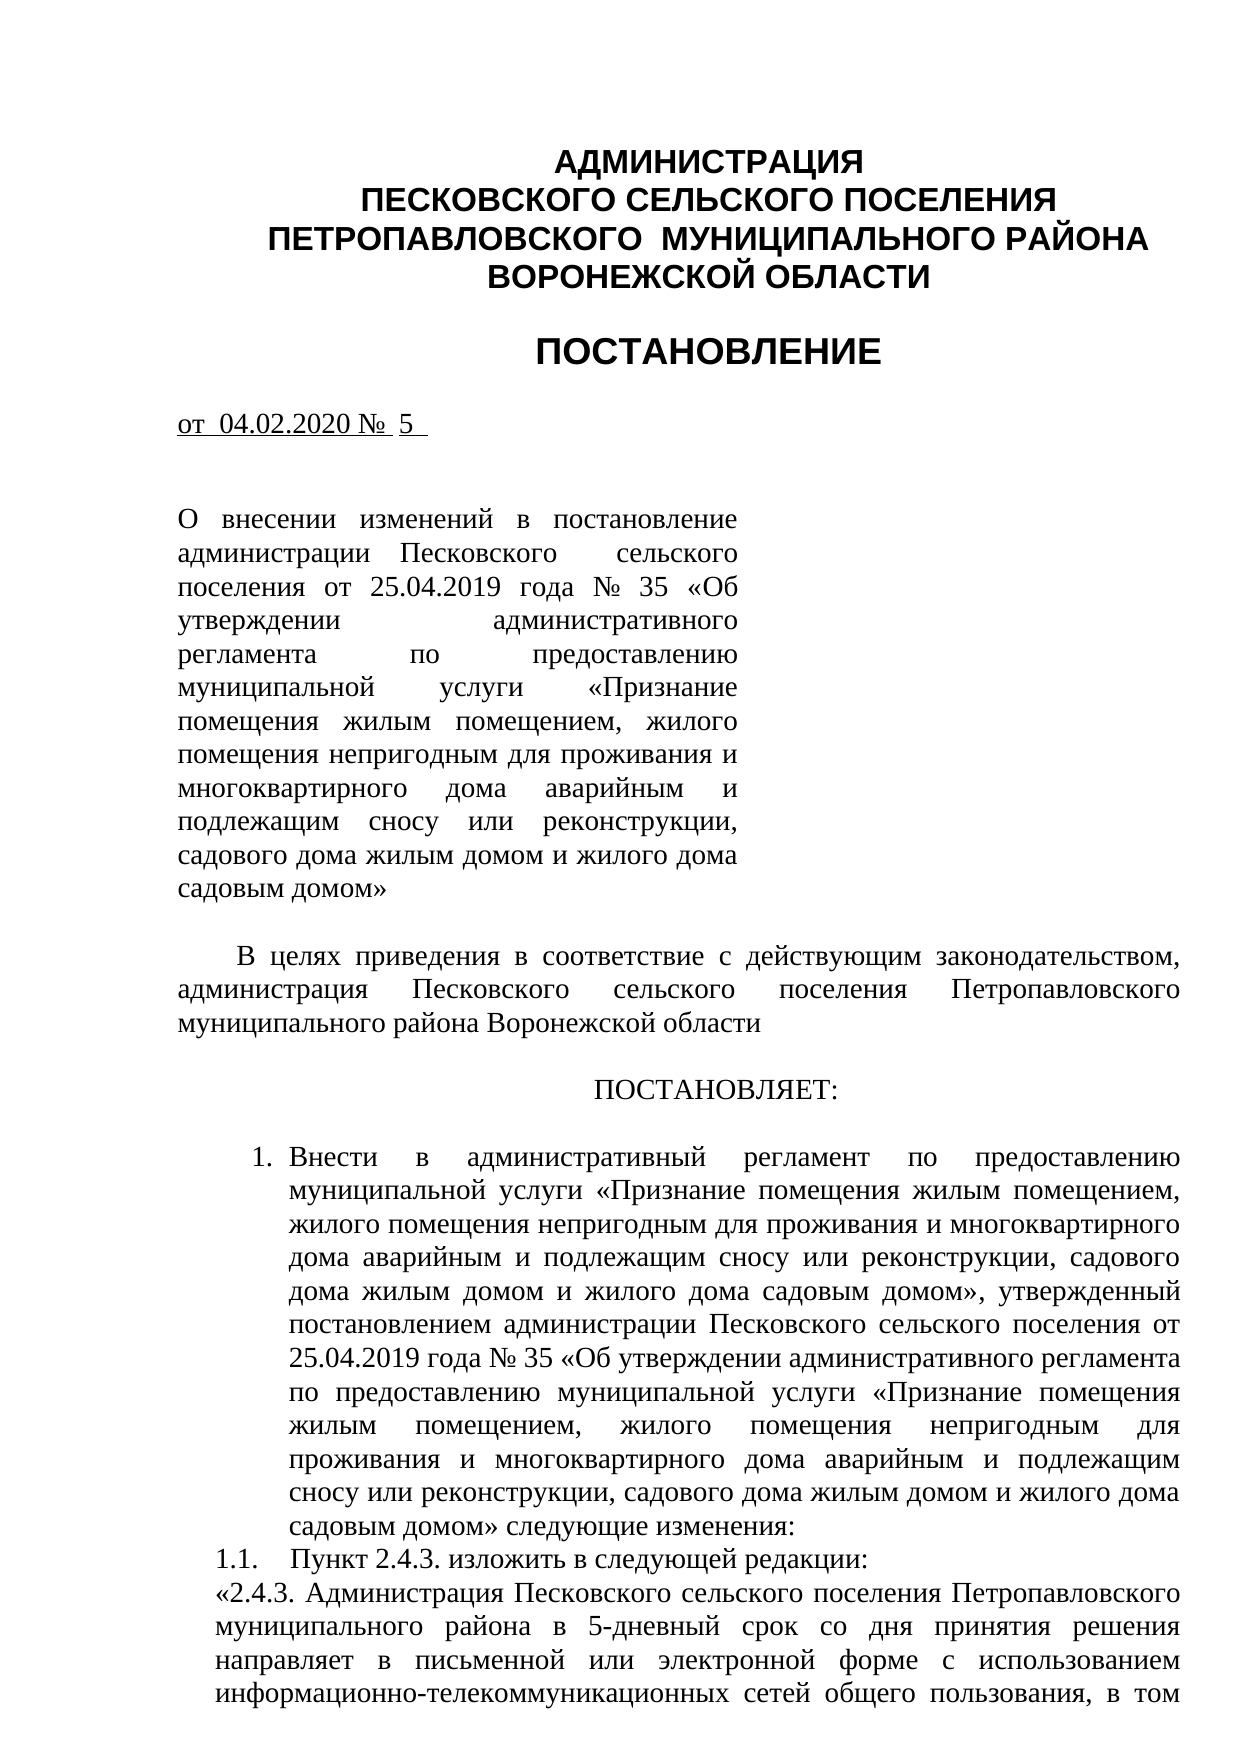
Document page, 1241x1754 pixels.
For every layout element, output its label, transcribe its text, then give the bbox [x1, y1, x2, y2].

text АДМИНИСТРАЦИЯ [177, 142, 1181, 180]
list Пункт 2.4.3. изложить в следующей редакции: [215, 1541, 1181, 1575]
text ПОСТАНОВЛЯЕТ: [177, 1072, 1181, 1105]
text ВОРОНЕЖСКОЙ ОБЛАСТИ [177, 257, 1181, 296]
text от 04.02.2020 № 5 [177, 406, 1181, 439]
text ПОСТАНОВЛЕНИЕ [177, 329, 1181, 372]
text ПЕСКОВСКОГО СЕЛЬСКОГО ПОСЕЛЕНИЯ [177, 180, 1181, 219]
text ПЕТРОПАВЛОВСКОГО МУНИЦИПАЛЬНОГО РАЙОНА [177, 219, 1181, 257]
text О внесении изменений в постановление администрации Песковского сельского поселения от 25.04.2019 года № 35 «Об утверждении административного регламента по предоставлению муниципальной услуги «Признание помещения жилым помещением, жилого помещения непригодным для проживания и многоквартирного дома аварийным и подлежащим сносу или реконструкции, садового дома жилым домом и жилого дома садовым домом» [177, 502, 738, 904]
list Внести в административный регламент по предоставлению муниципальной услуги «Признание помещения жилым помещением, жилого помещения непригодным для проживания и многоквартирного дома аварийным и подлежащим сносу или реконструкции, садового дома жилым домом и жилого дома садовым домом», утвержденный постановлением администрации Песковского сельского поселения от 25.04.2019 года № 35 «Об утверждении административного регламента по предоставлению муниципальной услуги «Признание помещения жилым помещением, жилого помещения непригодным для проживания и многоквартирного дома аварийным и подлежащим сносу или реконструкции, садового дома жилым домом и жилого дома садовым домом» следующие изменения: [251, 1139, 1181, 1541]
text В целях приведения в соответствие с действующим законодательством, администрация Песковского сельского поселения Петропавловского муниципального района Воронежской области [177, 938, 1181, 1038]
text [215, 1575, 1181, 1709]
